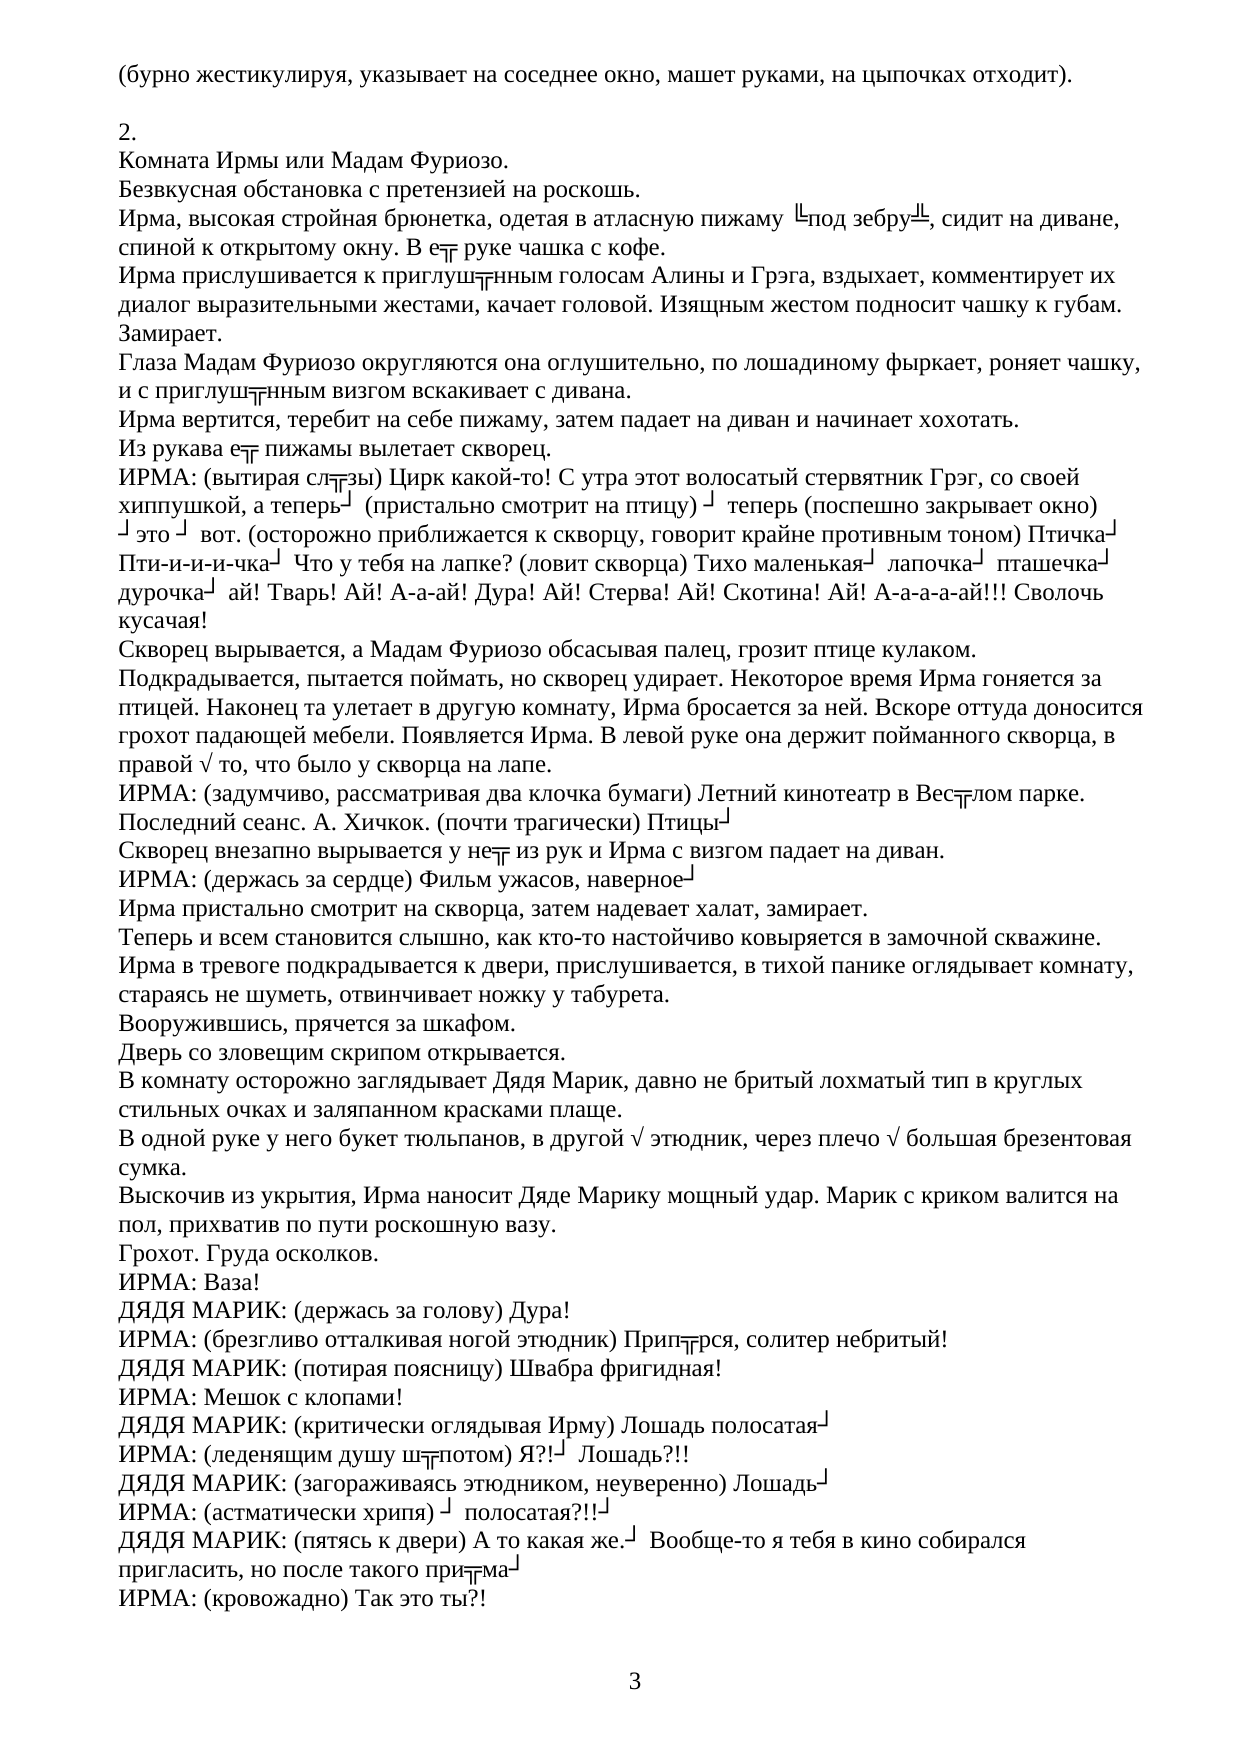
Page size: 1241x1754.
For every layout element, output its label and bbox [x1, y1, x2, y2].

table_header [118, 59, 1152, 1612]
